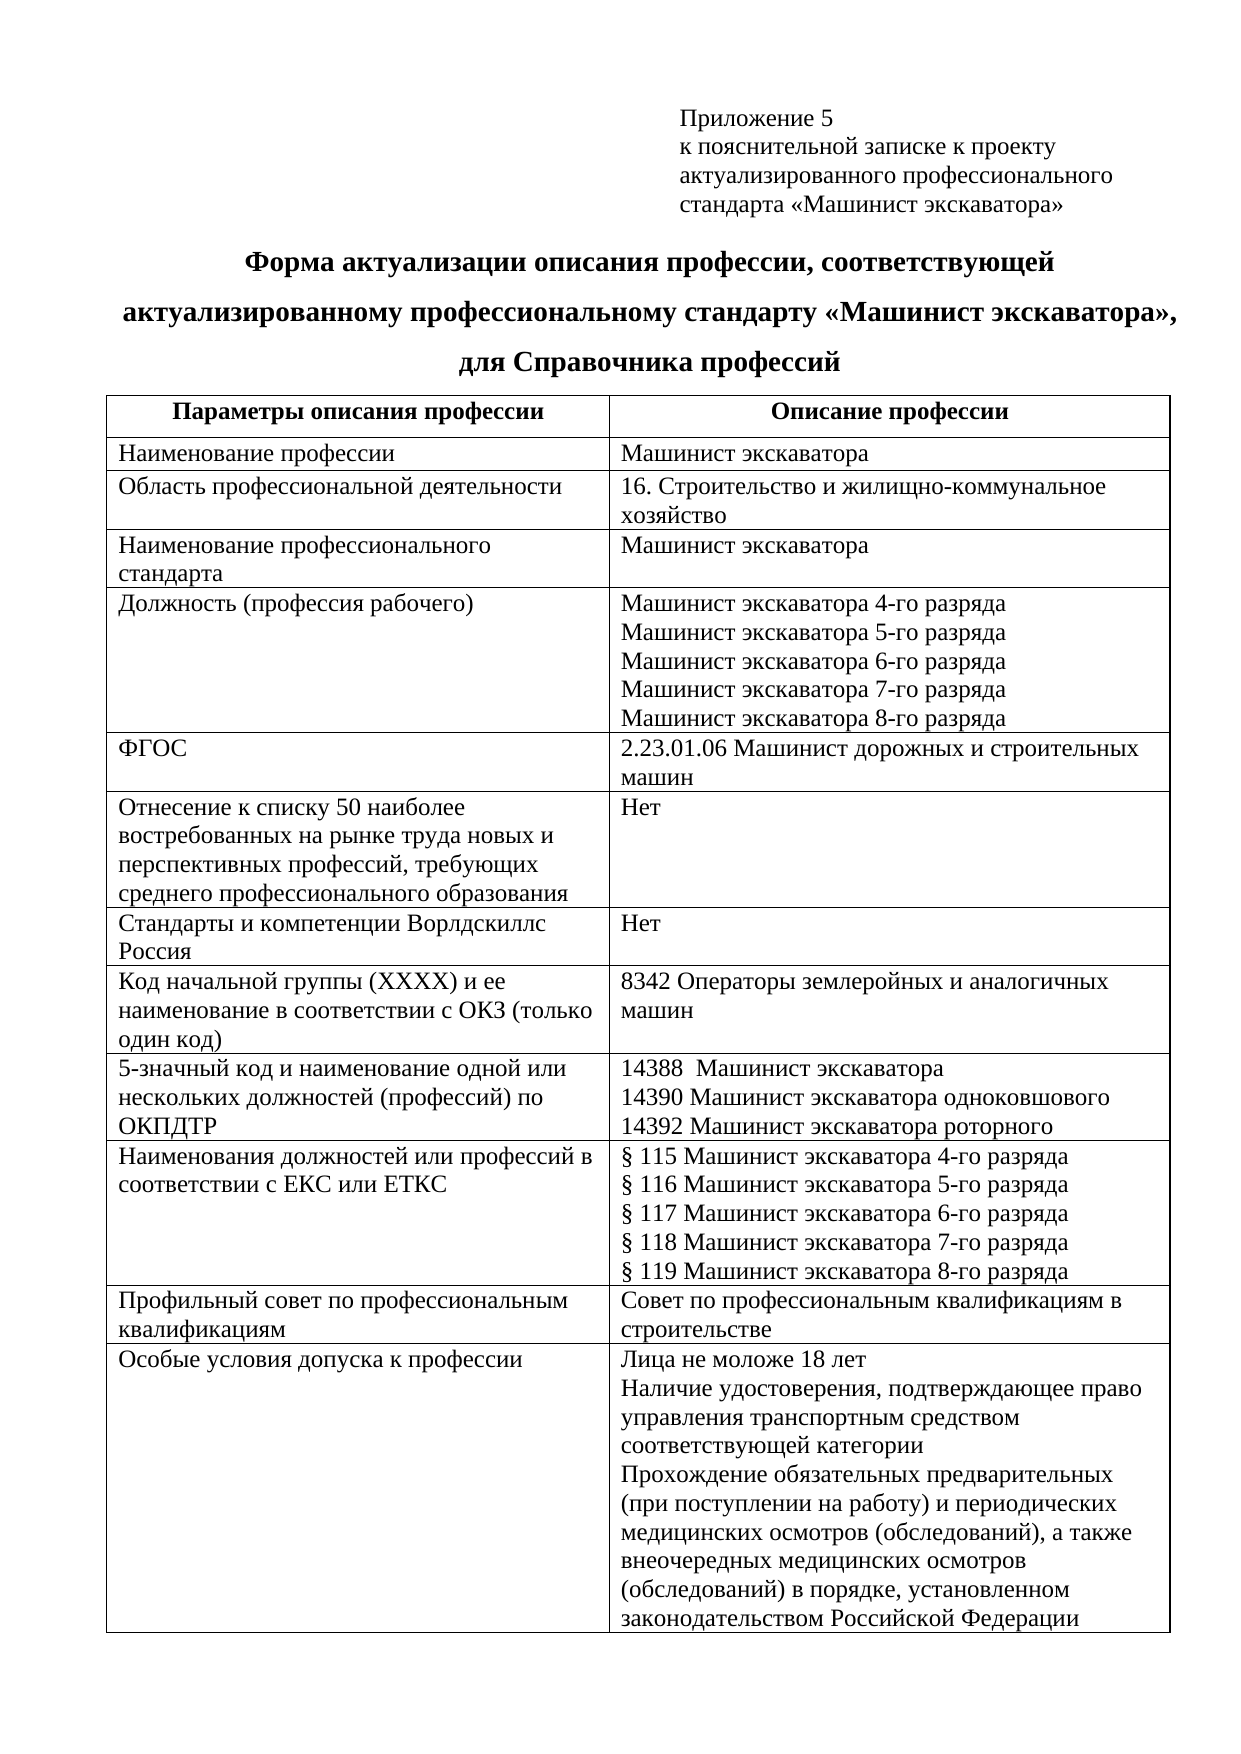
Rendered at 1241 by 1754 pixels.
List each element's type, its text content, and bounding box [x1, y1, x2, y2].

table_cell Наименования должностей или профессий в соответствии с ЕКС или ЕТКС [107, 1141, 609, 1284]
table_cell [610, 1344, 1169, 1632]
table_cell ФГОС [107, 733, 609, 791]
table_cell 2.23.01.06 Машинист дорожных и строительных машин [610, 733, 1169, 791]
table_cell Должность (профессия рабочего) [107, 588, 609, 732]
text к пояснительной записке к проекту актуализированного профессионального стандарта «Машинист экскаватора» [679, 131, 1181, 218]
text Форма актуализации описания профессии, соответствующей актуализированному профессиональному стандарту «Машинист экскаватора», для Справочника профессий [118, 244, 1181, 378]
table_cell Код начальной группы (XXXX) и ее наименование в соответствии с ОКЗ (только один код) [107, 966, 609, 1052]
table_header Описание профессии [610, 396, 1169, 437]
table_cell Машинист экскаватора [610, 530, 1169, 587]
table_cell 14388 Машинист экскаватора 14390 Машинист экскаватора одноковшового 14392 Машинист экскаватора роторного [610, 1054, 1169, 1140]
table_cell Особые условия допуска к профессии [107, 1344, 609, 1632]
table_cell 5-значный код и наименование одной или нескольких должностей (профессий) по ОКПДТР [107, 1054, 609, 1140]
table_cell 8342 Операторы землеройных и аналогичных машин [610, 966, 1169, 1052]
table_header Параметры описания профессии [107, 396, 609, 437]
table_cell Совет по профессиональным квалификациям в строительстве [610, 1286, 1169, 1343]
table_cell Наименование профессии [107, 438, 609, 470]
table_cell § 115 Машинист экскаватора 4-го разряда § 116 Машинист экскаватора 5-го разряда § 117 Машинист экскаватора 6-го разряда § 118 Машинист экскаватора 7-го разряда § 119 Машинист экскаватора 8-го разряда [610, 1141, 1169, 1284]
table_cell Нет [610, 908, 1169, 965]
table_cell Нет [610, 792, 1169, 907]
table_cell Машинист экскаватора 4-го разряда Машинист экскаватора 5-го разряда Машинист экскаватора 6-го разряда Машинист экскаватора 7-го разряда Машинист экскаватора 8-го разряда [610, 588, 1169, 732]
table_cell 16. Строительство и жилищно-коммунальное хозяйство [610, 471, 1169, 529]
table_cell Область профессиональной деятельности [107, 471, 609, 529]
text Приложение 5 [679, 103, 1181, 131]
table_cell Стандарты и компетенции Ворлдскиллс Россия [107, 908, 609, 965]
table_cell Отнесение к списку 50 наиболее востребованных на рынке труда новых и перспективных профессий, требующих среднего профессионального образования [107, 792, 609, 907]
table_cell Машинист экскаватора [610, 438, 1169, 470]
table_cell Профильный совет по профессиональным квалификациям [107, 1286, 609, 1343]
table_cell Наименование профессионального стандарта [107, 530, 609, 587]
